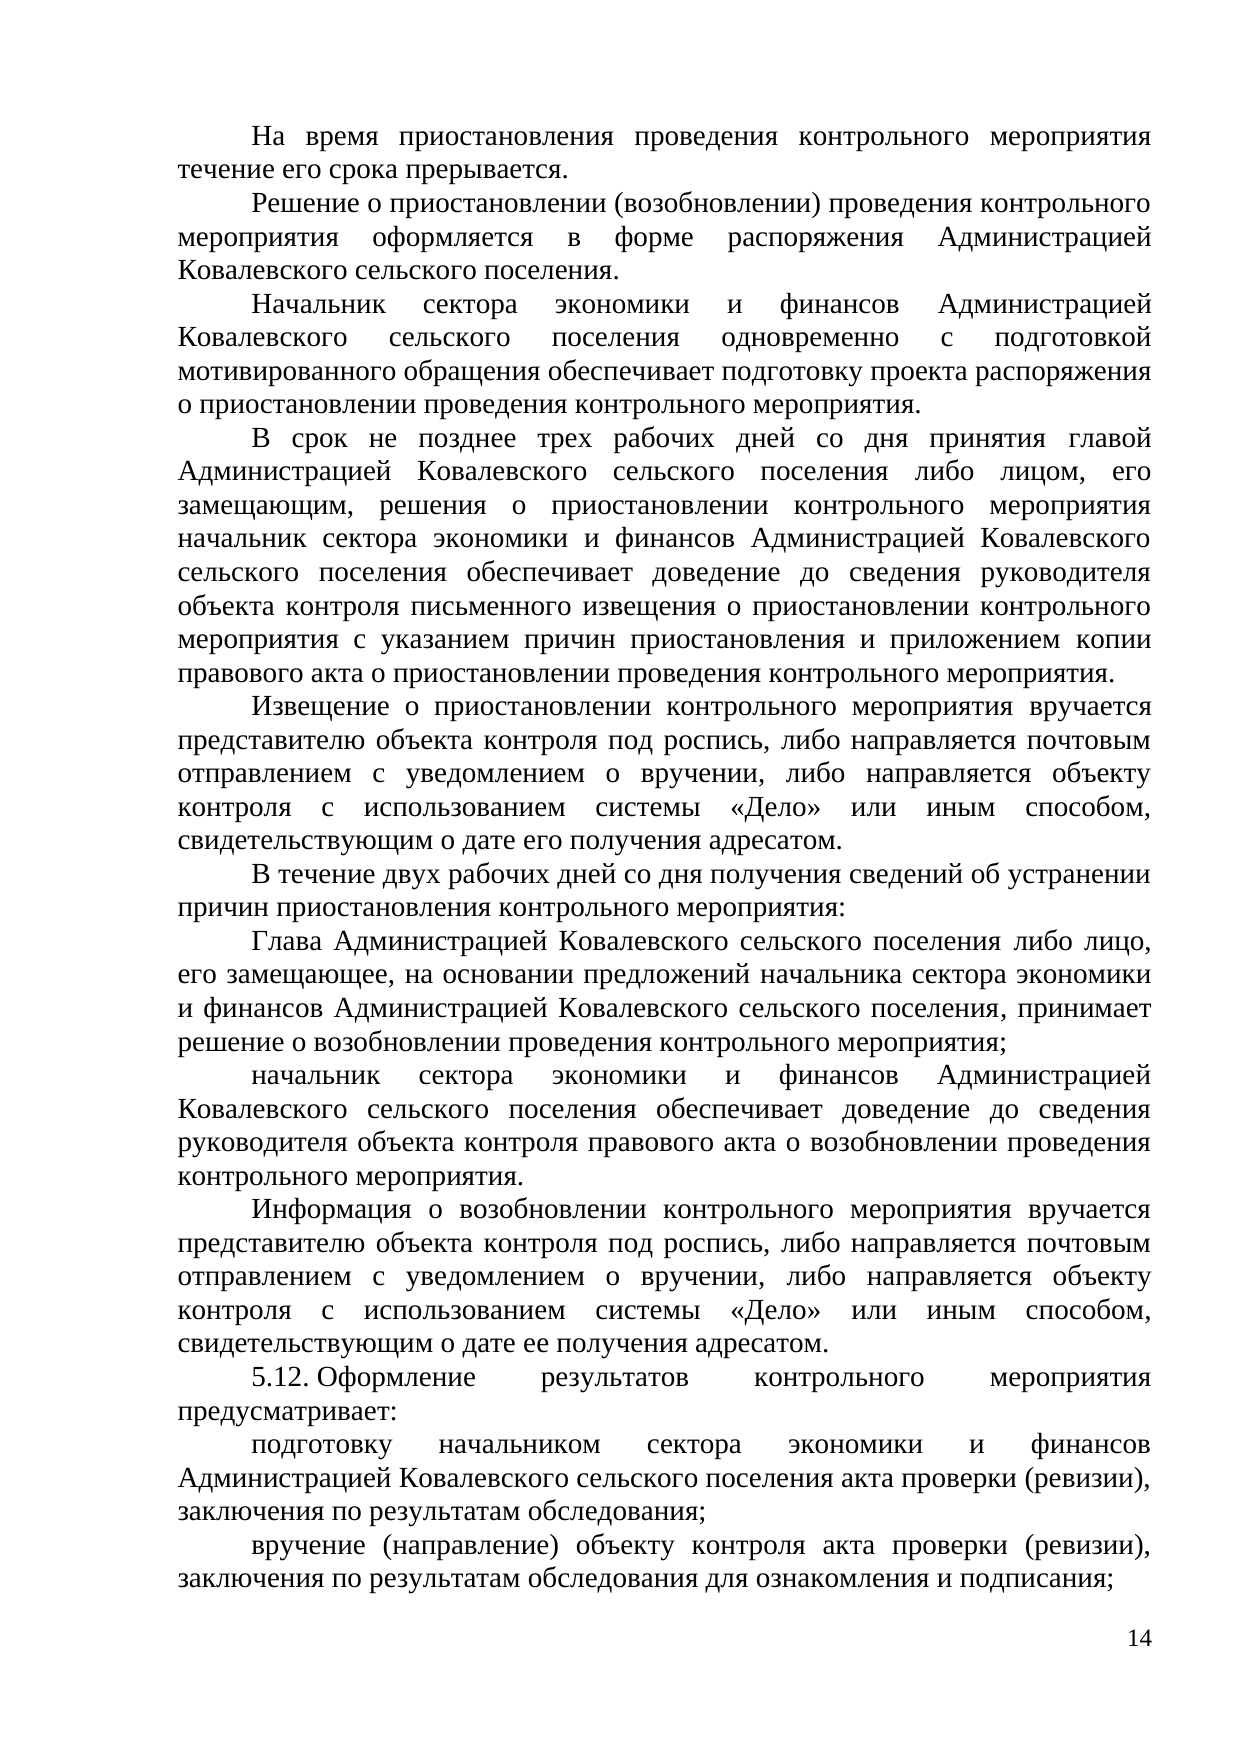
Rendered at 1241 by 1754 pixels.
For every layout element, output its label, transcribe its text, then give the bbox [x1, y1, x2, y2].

text В срок не позднее трех рабочих дней со дня принятия главой Администрацией Ковалевского сельского поселения либо лицом, его замещающим, решения о приостановлении контрольного мероприятия начальник сектора экономики и финансов Администрацией Ковалевского сельского поселения обеспечивает доведение до сведения руководителя объекта контроля письменного извещения о приостановлении контрольного мероприятия с указанием причин приостановления и приложением копии правового акта о приостановлении проведения контрольного мероприятия. [177, 420, 1152, 688]
text Глава Администрацией Ковалевского сельского поселения либо лицо, его замещающее, на основании предложений начальника сектора экономики и финансов Администрацией Ковалевского сельского поселения, принимает решение о возобновлении проведения контрольного мероприятия; [177, 923, 1152, 1057]
text начальник сектора экономики и финансов Администрацией Ковалевского сельского поселения обеспечивает доведение до сведения руководителя объекта контроля правового акта о возобновлении проведения контрольного мероприятия. [177, 1057, 1152, 1191]
text Извещение о приостановлении контрольного мероприятия вручается представителю объекта контроля под роспись, либо направляется почтовым отправлением с уведомлением о вручении, либо направляется объекту контроля с использованием системы «Дело» или иным способом, свидетельствующим о дате его получения адресатом. [177, 688, 1152, 856]
text На время приостановления проведения контрольного мероприятия течение его срока прерывается. [177, 118, 1152, 185]
text Решение о приостановлении (возобновлении) проведения контрольного мероприятия оформляется в форме распоряжения Администрацией Ковалевского сельского поселения. [177, 185, 1152, 286]
text Начальник сектора экономики и финансов Администрацией Ковалевского сельского поселения одновременно с подготовкой мотивированного обращения обеспечивает подготовку проекта распоряжения о приостановлении проведения контрольного мероприятия. [177, 286, 1152, 420]
text подготовку начальником сектора экономики и финансов Администрацией Ковалевского сельского поселения акта проверки (ревизии), заключения по результатам обследования; [177, 1426, 1152, 1527]
text 5.12. Оформление результатов контрольного мероприятия предусматривает: [177, 1359, 1152, 1426]
text вручение (направление) объекту контроля акта проверки (ревизии), заключения по результатам обследования для ознакомления и подписания; [177, 1527, 1152, 1594]
text Информация о возобновлении контрольного мероприятия вручается представителю объекта контроля под роспись, либо направляется почтовым отправлением с уведомлением о вручении, либо направляется объекту контроля с использованием системы «Дело» или иным способом, свидетельствующим о дате ее получения адресатом. [177, 1191, 1152, 1359]
text В течение двух рабочих дней со дня получения сведений об устранении причин приостановления контрольного мероприятия: [177, 856, 1152, 923]
